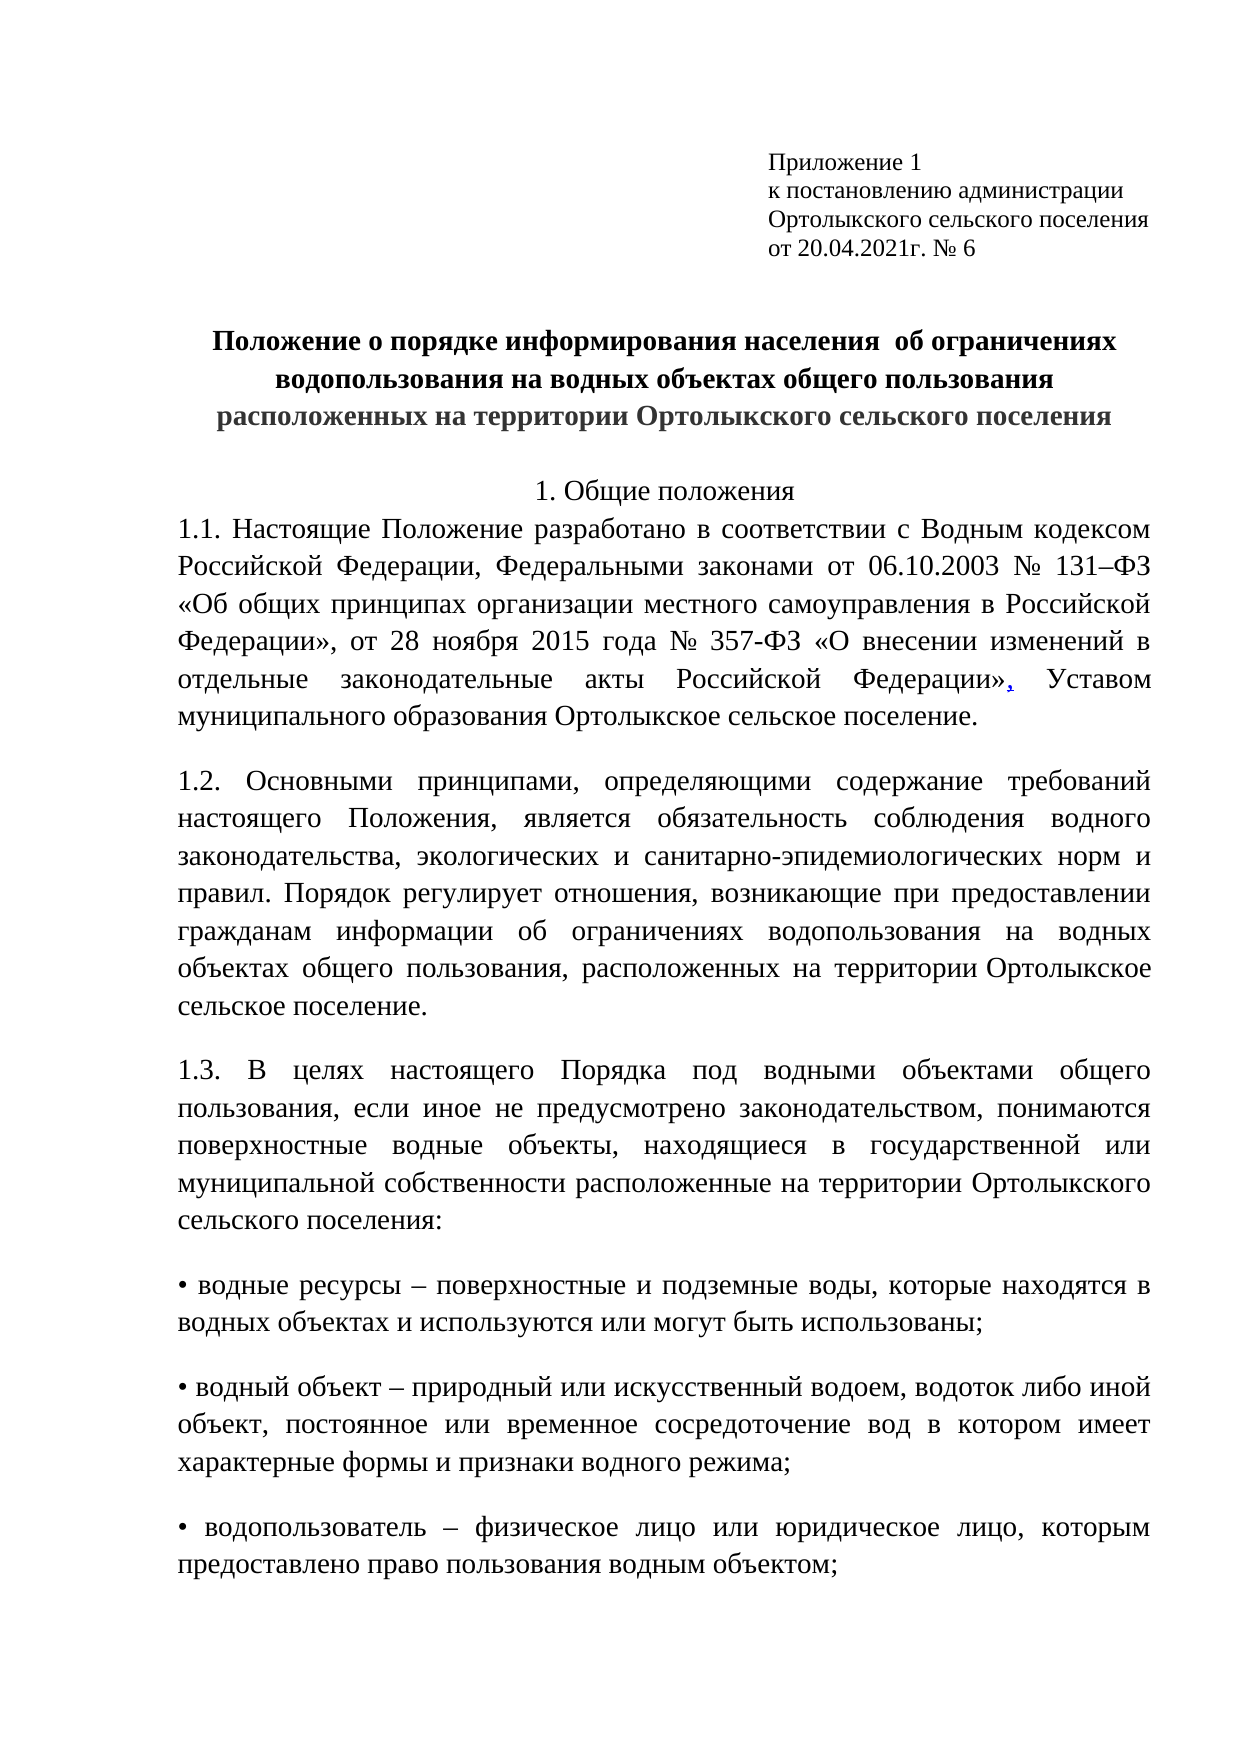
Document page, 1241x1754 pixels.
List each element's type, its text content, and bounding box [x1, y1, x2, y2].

text Положение о порядке информирования населения об ограничениях водопользования на водных объектах общего пользования расположенных на территории Ортолыкского сельского поселения [177, 319, 1152, 432]
text к постановлению администрации [768, 176, 1152, 204]
text 1. Общие положения [177, 469, 1152, 507]
text Ортолыкского сельского поселения [768, 204, 1152, 233]
text • водный объект – природный или искусственный водоем, водоток либо иной объект, постоянное или временное сосредоточение вод в котором имеет характерные формы и признаки водного режима; [177, 1365, 1152, 1478]
text 1.3. В целях настоящего Порядка под водными объектами общего пользования, если иное не предусмотрено законодательством, понимаются поверхностные водные объекты, находящиеся в государственной или муниципальной собственности расположенные на территории Ортолыкского сельского поселения: [177, 1048, 1152, 1236]
text 1.1. Настоящие Положение разработано в соответствии с Водным кодексом Российской Федерации, Федеральными законами от 06.10.2003 № 131–ФЗ «Об общих принципах организации местного самоуправления в Российской Федерации», от 28 ноября 2015 года № 357-ФЗ «О внесении изменений в отдельные законодательные акты Российской Федерации», Уставом муниципального образования Ортолыкское сельское поселение. [177, 507, 1152, 732]
text • водопользователь – физическое лицо или юридическое лицо, которым предоставлено право пользования водным объектом; [177, 1505, 1152, 1580]
text 1.2. Основными принципами, определяющими содержание требований настоящего Положения, является обязательность соблюдения водного законодательства, экологических и санитарно-эпидемиологических норм и правил. Порядок регулирует отношения, возникающие при предоставлении гражданам информации об ограничениях водопользования на водных объектах общего пользования, расположенных на территории Ортолыкское сельское поселение. [177, 759, 1152, 1021]
text от 20.04.2021г. № 6 [768, 233, 1152, 262]
text Приложение 1 [768, 147, 1152, 176]
text • водные ресурсы – поверхностные и подземные воды, которые находятся в водных объектах и используются или могут быть использованы; [177, 1263, 1152, 1338]
